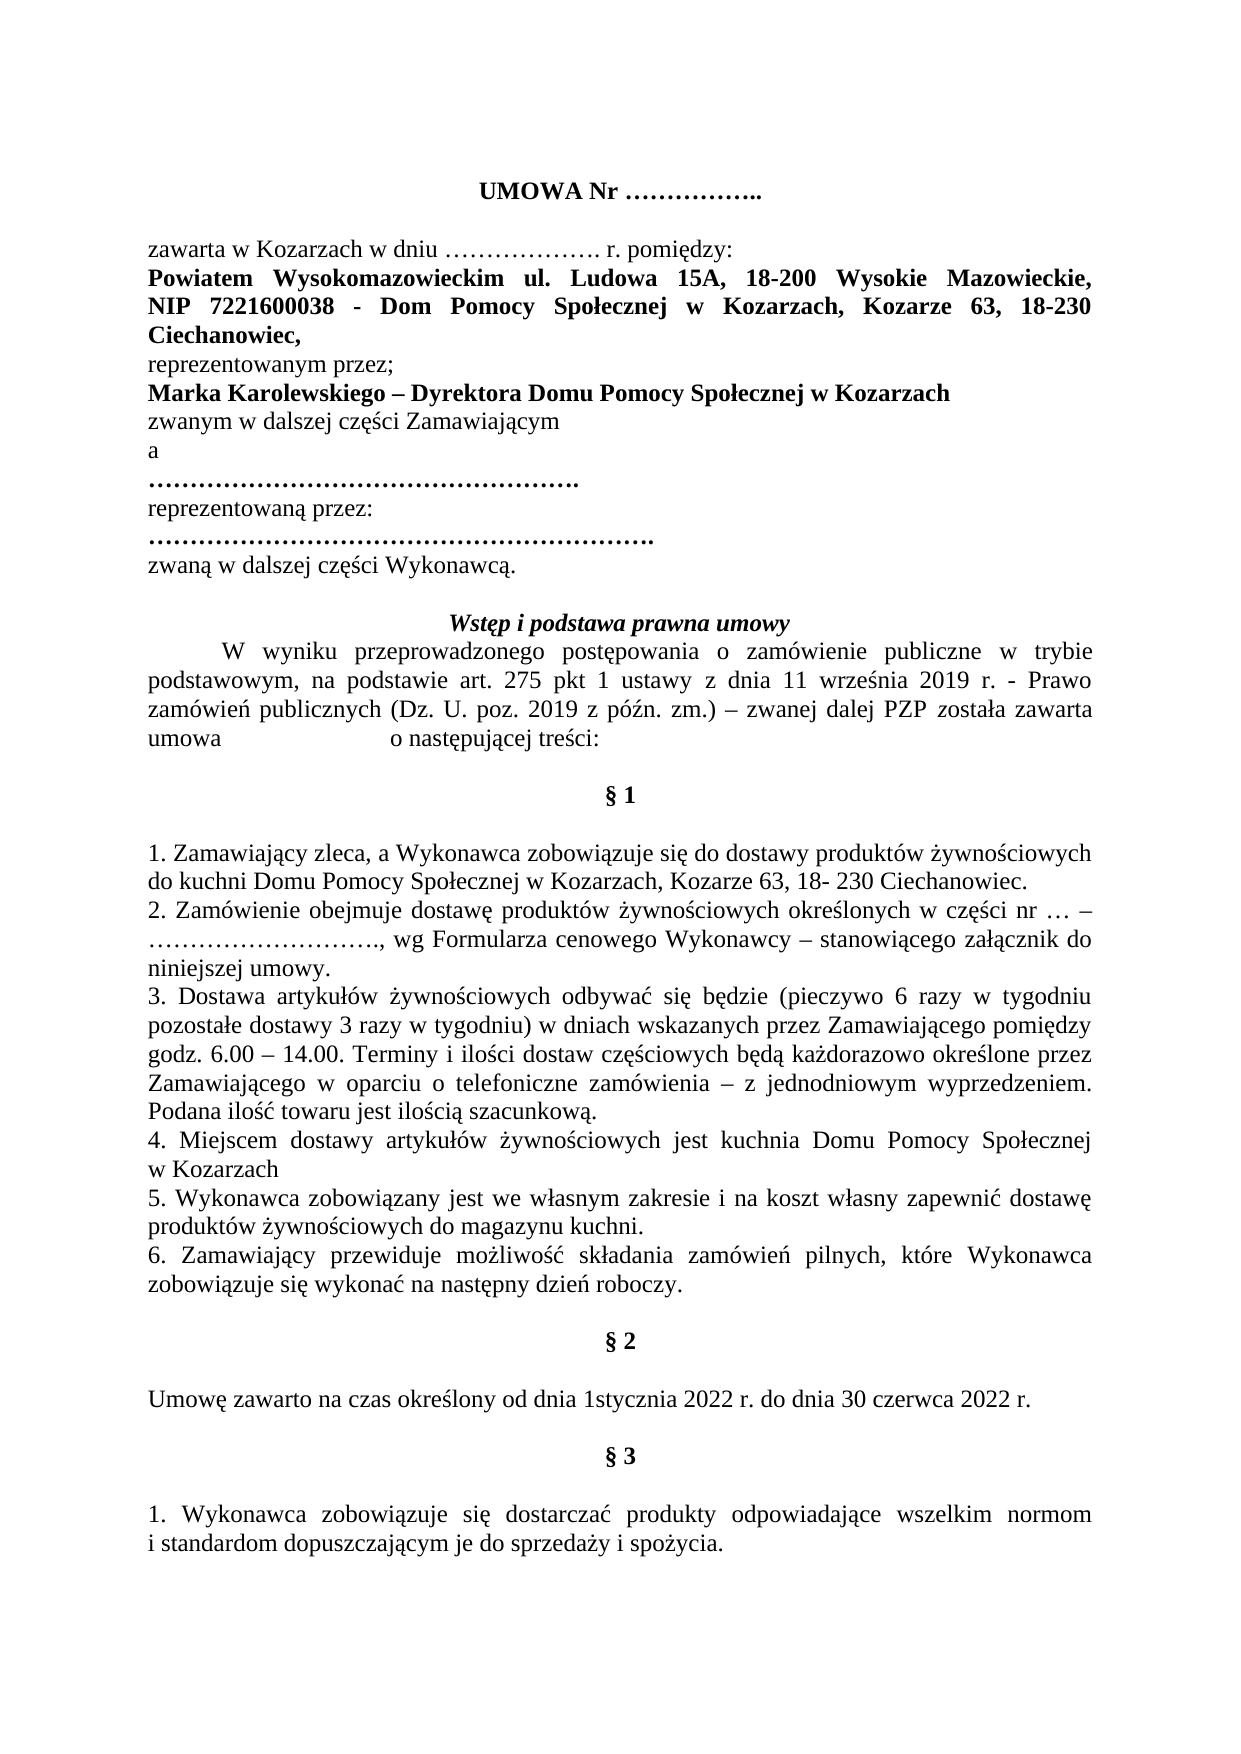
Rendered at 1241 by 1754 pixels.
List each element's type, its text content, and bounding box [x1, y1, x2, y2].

text § 1 [148, 780, 1093, 809]
text 3. Dostawa artykułów żywnościowych odbywać się będzie (pieczywo 6 razy w tygodniu pozostałe dostawy 3 razy w tygodniu) w dniach wskazanych przez Zamawiającego pomiędzy godz. 6.00 – 14.00. Terminy i ilości dostaw częściowych będą każdorazowo określone przez Zamawiającego w oparciu o telefoniczne zamówienia – z jednodniowym wyprzedzeniem. Podana ilość towaru jest ilością szacunkową. [148, 981, 1093, 1125]
text Umowę zawarto na czas określony od dnia 1stycznia 2022 r. do dnia 30 czerwca 2022 r. [148, 1384, 1093, 1413]
text ……………………………………………………. [148, 521, 1093, 550]
text zwanym w dalszej części Zamawiającym [148, 406, 1093, 435]
text 1. Zamawiający zleca, a Wykonawca zobowiązuje się do dostawy produktów żywnościowych do kuchni Domu Pomocy Społecznej w Kozarzach, Kozarze 63, 18- 230 Ciechanowiec. [148, 838, 1093, 895]
text § 3 [148, 1441, 1093, 1470]
text 1. Wykonawca zobowiązuje się dostarczać produkty odpowiadające wszelkim normom i standardom dopuszczającym je do sprzedaży i spożycia. [148, 1499, 1093, 1556]
text 5. Wykonawca zobowiązany jest we własnym zakresie i na koszt własny zapewnić dostawę produktów żywnościowych do magazynu kuchni. [148, 1183, 1093, 1240]
text UMOWA Nr …………….. [148, 176, 1093, 205]
text Marka Karolewskiego – Dyrektora Domu Pomocy Społecznej w Kozarzach [148, 378, 1093, 406]
text zawarta w Kozarzach w dniu ………………. r. pomiędzy: [148, 234, 1093, 263]
text 4. Miejscem dostawy artykułów żywnościowych jest kuchnia Domu Pomocy Społecznej w Kozarzach [148, 1125, 1093, 1183]
text a [148, 435, 1093, 464]
text 6. Zamawiający przewiduje możliwość składania zamówień pilnych, które Wykonawca zobowiązuje się wykonać na następny dzień roboczy. [148, 1240, 1093, 1298]
text reprezentowaną przez: [148, 493, 1093, 521]
subtitle Wstęp i podstawa prawna umowy [148, 608, 1093, 636]
text 2. Zamówienie obejmuje dostawę produktów żywnościowych określonych w części nr … – ………………………., wg Formularza cenowego Wykonawcy – stanowiącego załącznik do niniejszej umowy. [148, 895, 1093, 981]
text W wyniku przeprowadzonego postępowania o zamówienie publiczne w trybie podstawowym, na podstawie art. 275 pkt 1 ustawy z dnia 11 września 2019 r. - Prawo zamówień publicznych (Dz. U. poz. 2019 z późn. zm.) – zwanej dalej PZP została zawarta umowa o następującej treści: [148, 636, 1093, 751]
text Powiatem Wysokomazowieckim ul. Ludowa 15A, 18-200 Wysokie Mazowieckie, NIP 7221600038 - Dom Pomocy Społecznej w Kozarzach, Kozarze 63, 18-230 Ciechanowiec, [148, 263, 1093, 349]
text § 2 [148, 1326, 1093, 1355]
text zwaną w dalszej części Wykonawcą. [148, 550, 1093, 579]
text ……………………………………………. [148, 464, 1093, 493]
text reprezentowanym przez; [148, 349, 1093, 378]
